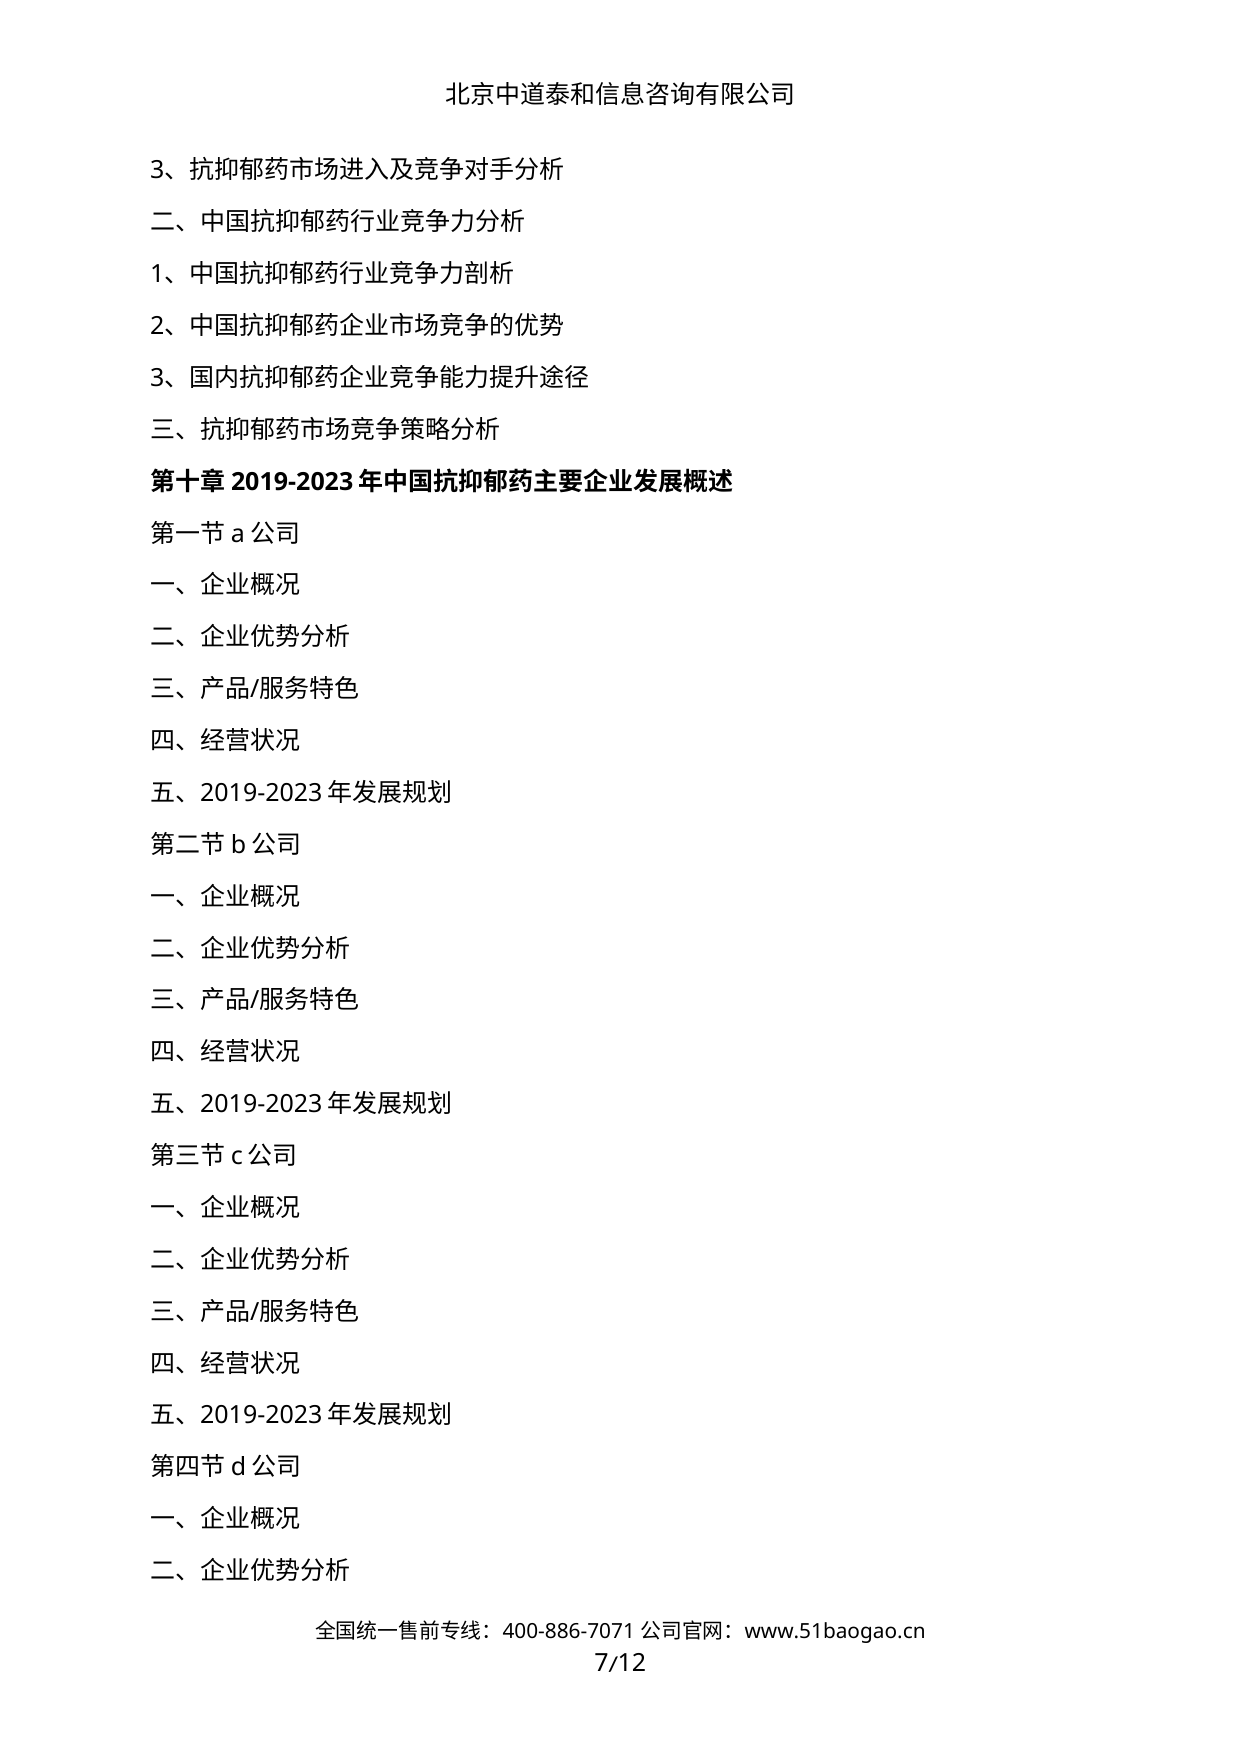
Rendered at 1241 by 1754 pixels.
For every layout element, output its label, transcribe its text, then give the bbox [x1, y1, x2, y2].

text 第二节 b公司 [150, 824, 1090, 861]
text 四、经营状况 [150, 721, 1090, 757]
text 3、抗抑郁药市场进入及竞争对手分析 [150, 150, 1090, 186]
text 二、企业优势分析 [150, 617, 1090, 653]
text 二、企业优势分析 [150, 1551, 1090, 1587]
text 三、产品/服务特色 [150, 669, 1090, 705]
text 1、中国抗抑郁药行业竞争力剖析 [150, 254, 1090, 290]
text 三、产品/服务特色 [150, 980, 1090, 1016]
text 一、企业概况 [150, 876, 1090, 912]
text 四、经营状况 [150, 1343, 1090, 1379]
text 第四节 d公司 [150, 1447, 1090, 1483]
text 一、企业概况 [150, 565, 1090, 601]
text 三、产品/服务特色 [150, 1291, 1090, 1327]
text 二、中国抗抑郁药行业竞争力分析 [150, 202, 1090, 238]
text 第一节 a公司 [150, 513, 1090, 549]
text 二、企业优势分析 [150, 928, 1090, 964]
text 第三节 c公司 [150, 1136, 1090, 1172]
text 三、抗抑郁药市场竞争策略分析 [150, 409, 1090, 446]
text 五、2019-2023年发展规划 [150, 772, 1090, 809]
text 二、企业优势分析 [150, 1239, 1090, 1276]
text 一、企业概况 [150, 1187, 1090, 1224]
text 第十章 2019-2023年中国抗抑郁药主要企业发展概述 [150, 461, 1090, 497]
text 五、2019-2023年发展规划 [150, 1395, 1090, 1431]
text 四、经营状况 [150, 1032, 1090, 1068]
text 3、国内抗抑郁药企业竞争能力提升途径 [150, 357, 1090, 394]
text 五、2019-2023年发展规划 [150, 1084, 1090, 1120]
text 2、中国抗抑郁药企业市场竞争的优势 [150, 306, 1090, 342]
text 一、企业概况 [150, 1499, 1090, 1535]
